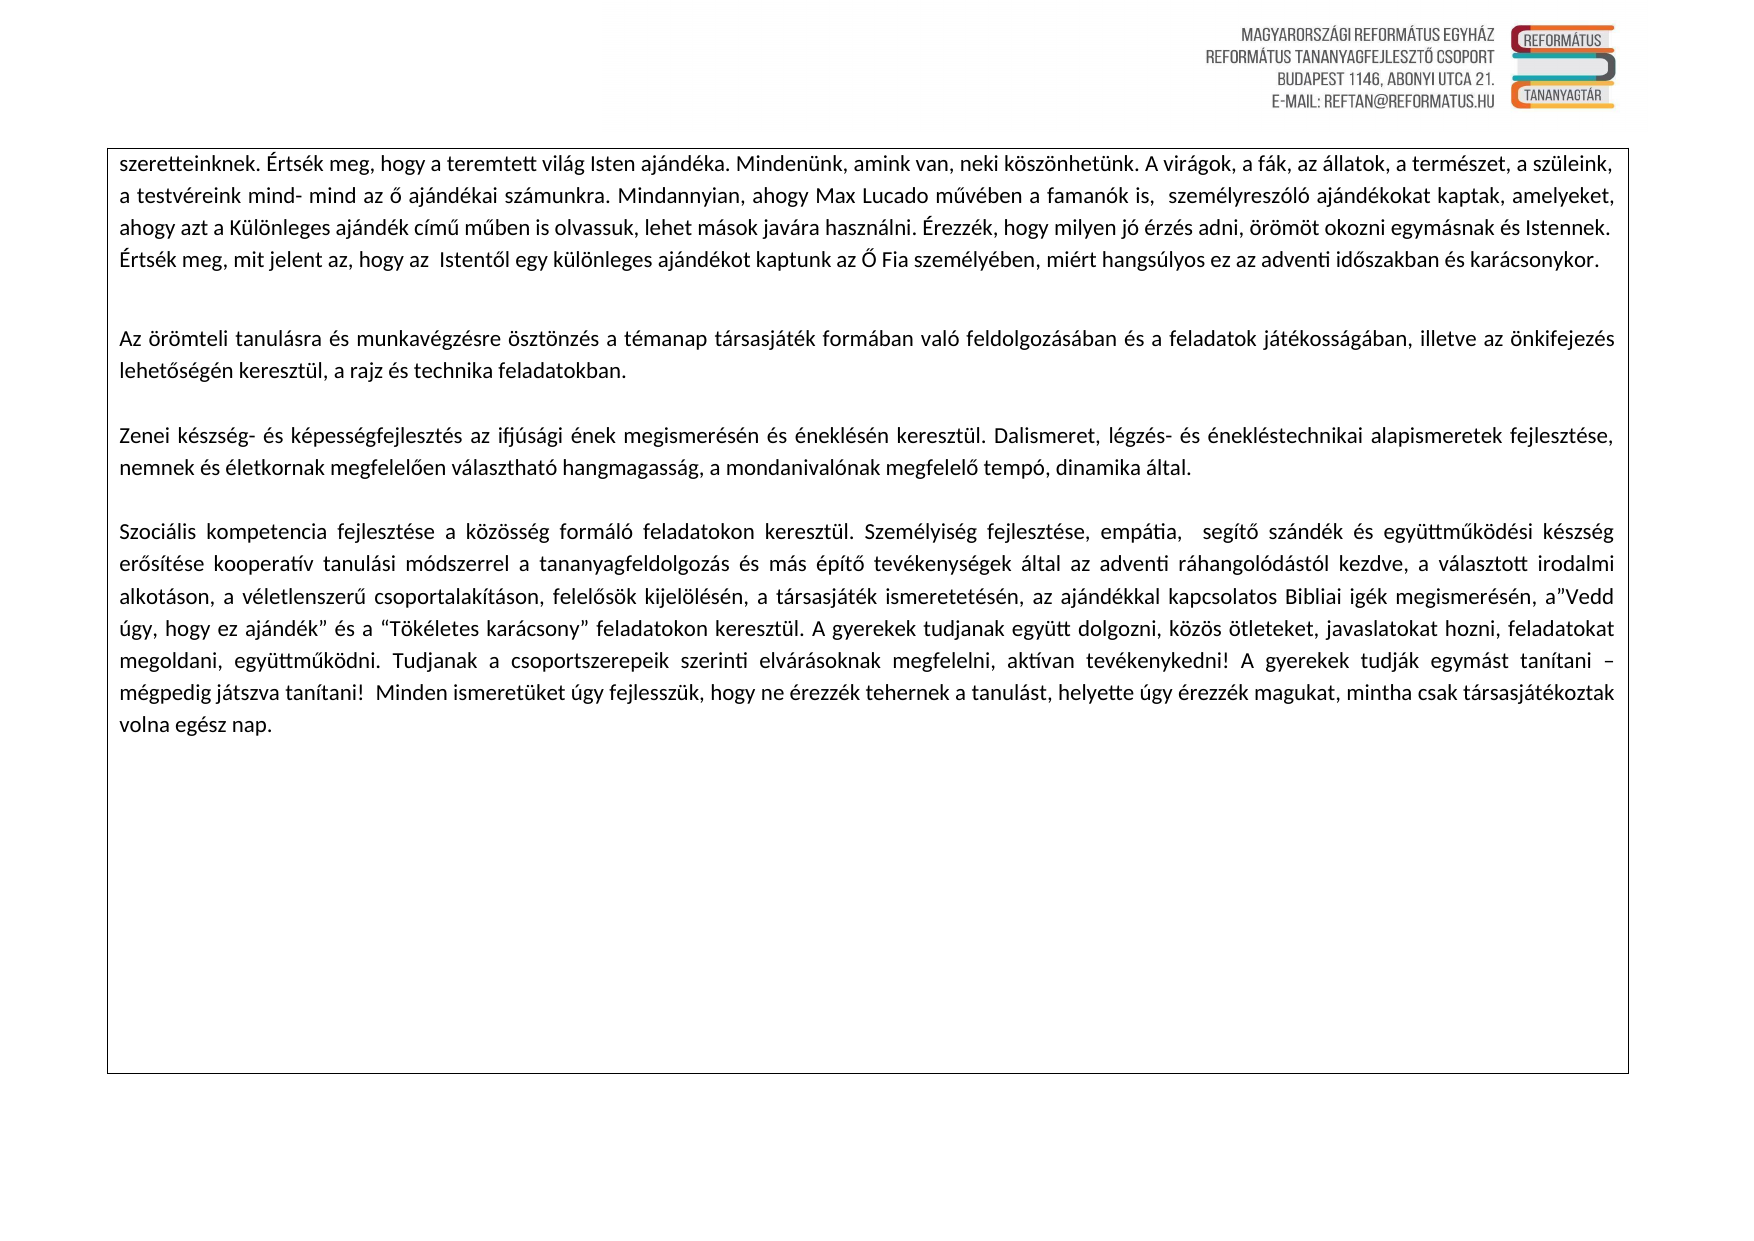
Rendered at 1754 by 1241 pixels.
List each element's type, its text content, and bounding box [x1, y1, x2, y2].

picture [602, 0, 1648, 132]
